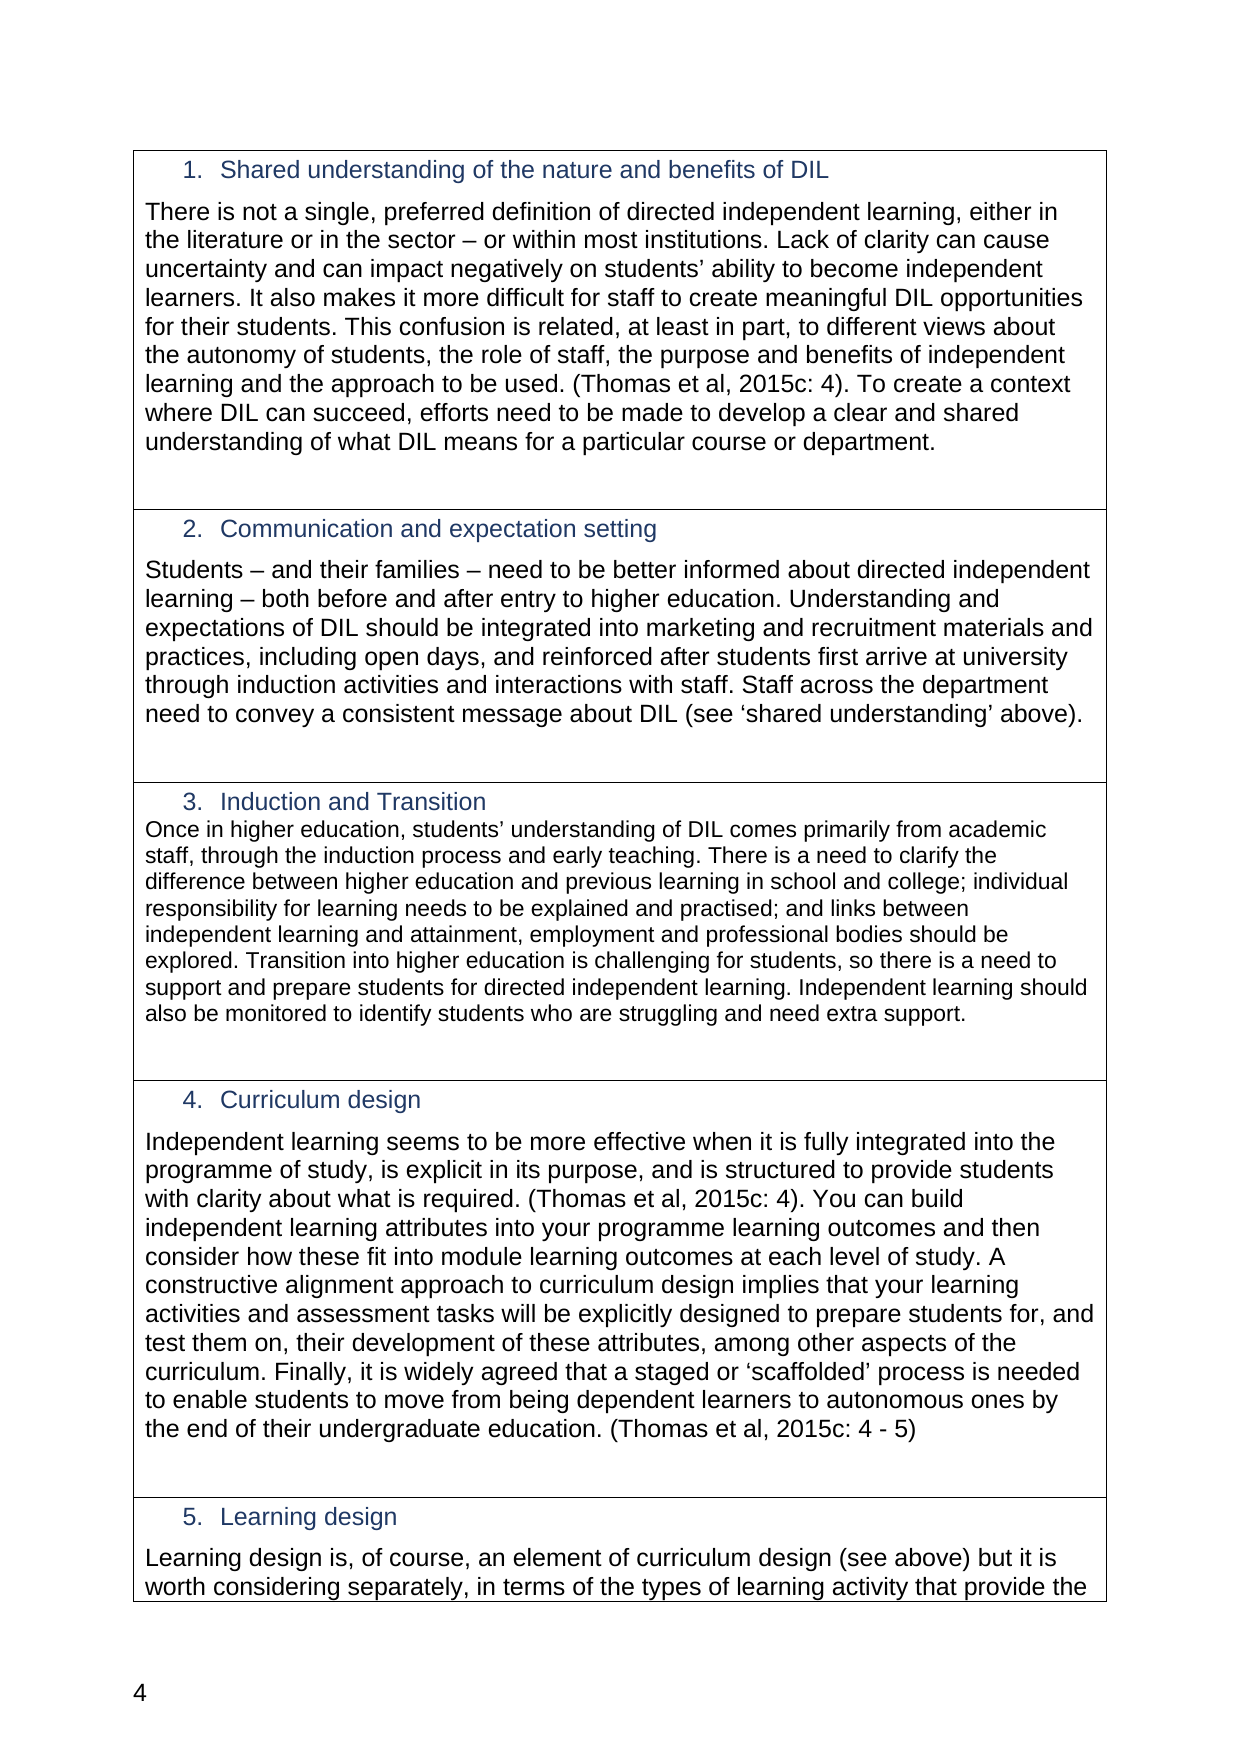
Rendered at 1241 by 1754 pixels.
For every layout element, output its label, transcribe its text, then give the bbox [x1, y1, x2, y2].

table_cell Shared understanding of the nature and benefits of DIL There is not a single, preferred definition of directed independent learning, either in the literature or in the sector – or within most institutions. Lack of clarity can cause uncertainty and can impact negatively on students’ ability to become independent learners. It also makes it more difficult for staff to create meaningful DIL opportunities for their students. This confusion is related, at least in part, to different views about the autonomy of students, the role of staff, the purpose and benefits of independent learning and the approach to be used. (Thomas et al, 2015c: 4). To create a context where DIL can succeed, efforts need to be made to develop a clear and shared understanding of what DIL means for a particular course or department. [134, 151, 1106, 509]
table_cell Induction and Transition Once in higher education, students’ understanding of DIL comes primarily from academic staff, through the induction process and early teaching. There is a need to clarify the difference between higher education and previous learning in school and college; individual responsibility for learning needs to be explained and practised; and links between independent learning and attainment, employment and professional bodies should be explored. Transition into higher education is challenging for students, so there is a need to support and prepare students for directed independent learning. Independent learning should also be monitored to identify students who are struggling and need extra support. [134, 783, 1106, 1080]
table_cell Communication and expectation setting Students – and their families – need to be better informed about directed independent learning – both before and after entry to higher education. Understanding and expectations of DIL should be integrated into marketing and recruitment materials and practices, including open days, and reinforced after students first arrive at university through induction activities and interactions with staff. Staff across the department need to convey a consistent message about DIL (see ‘shared understanding’ above). [134, 510, 1106, 782]
table_cell Curriculum design Independent learning seems to be more effective when it is fully integrated into the programme of study, is explicit in its purpose, and is structured to provide students with clarity about what is required. (Thomas et al, 2015c: 4). You can build independent learning attributes into your programme learning outcomes and then consider how these fit into module learning outcomes at each level of study. A constructive alignment approach to curriculum design implies that your learning activities and assessment tasks will be explicitly designed to prepare students for, and test them on, their development of these attributes, among other aspects of the curriculum. Finally, it is widely agreed that a staged or ‘scaffolded’ process is needed to enable students to move from being dependent learners to autonomous ones by the end of their undergraduate education. (Thomas et al, 2015c: 4 - 5) [134, 1081, 1106, 1497]
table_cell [134, 1498, 1106, 1601]
